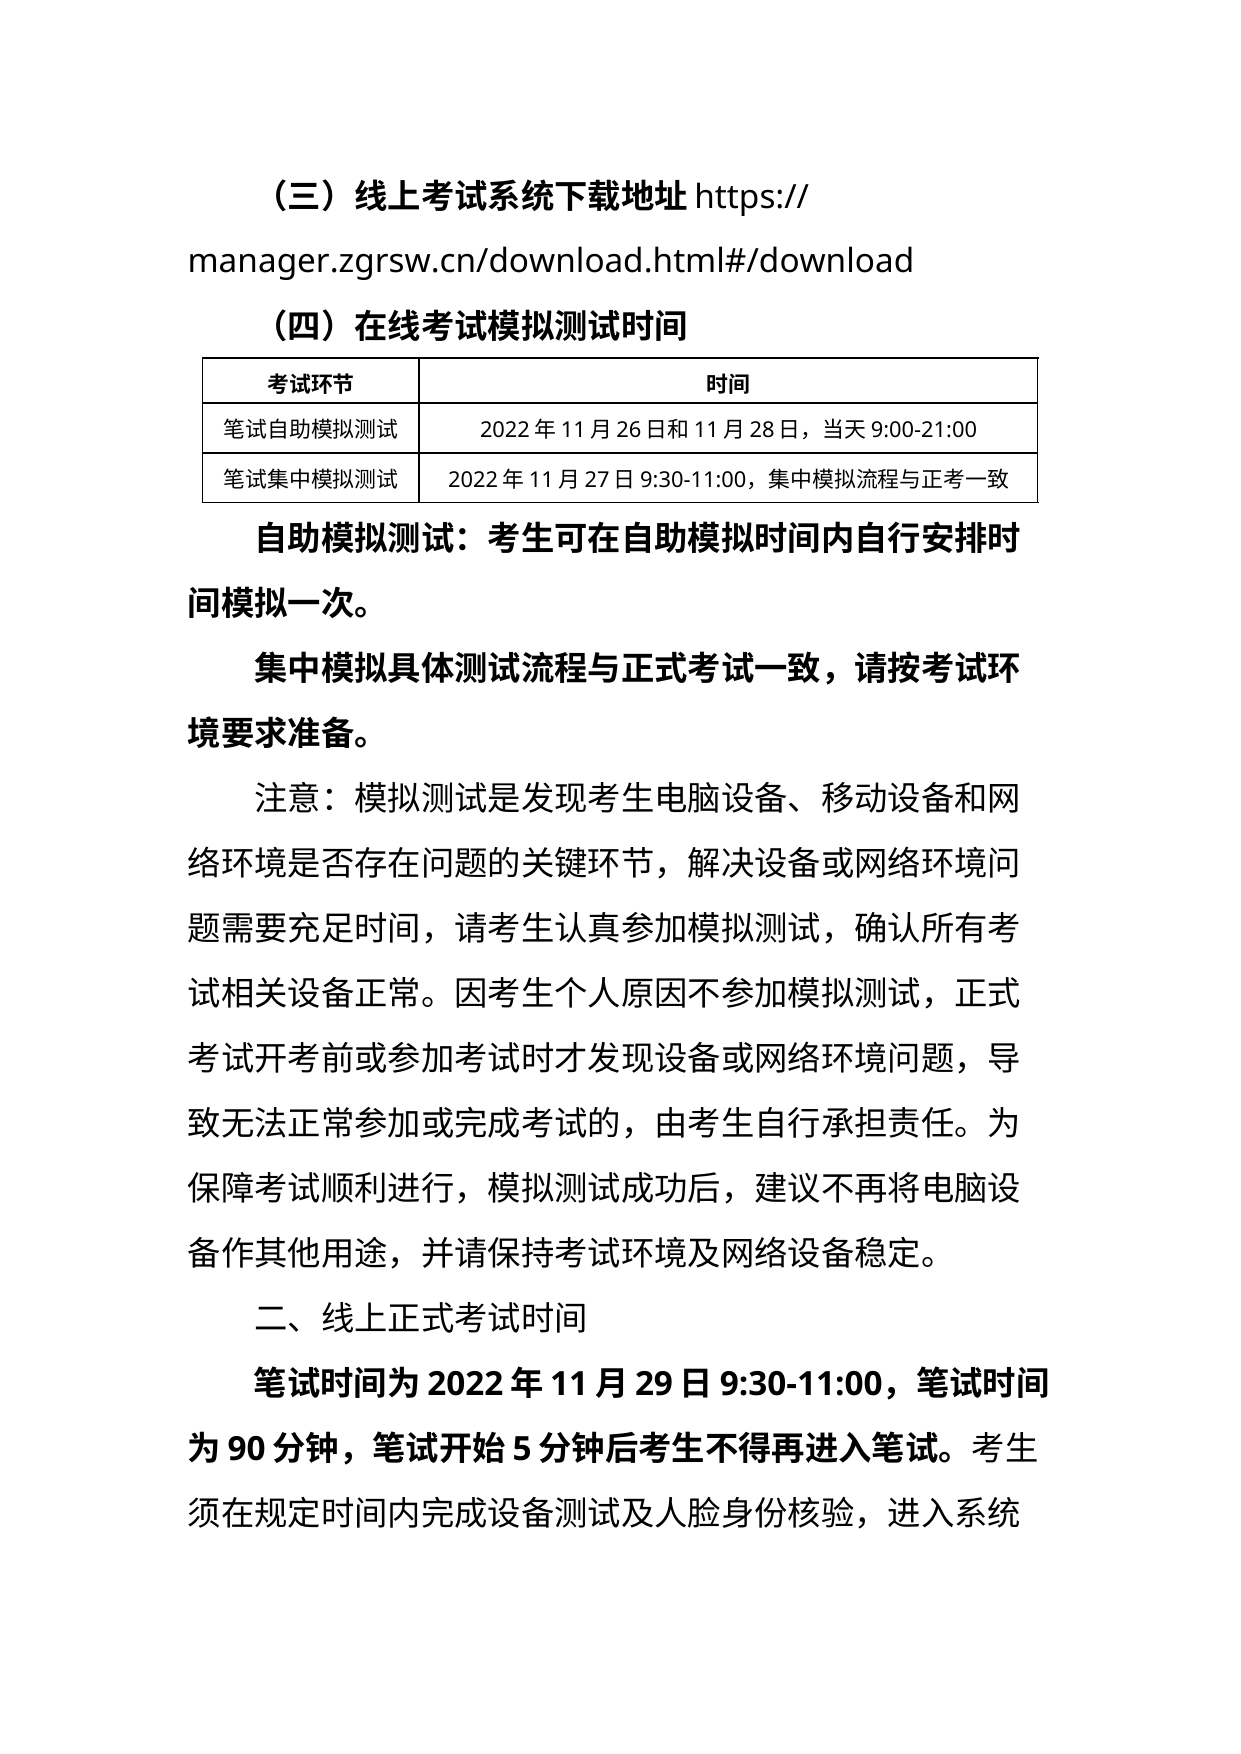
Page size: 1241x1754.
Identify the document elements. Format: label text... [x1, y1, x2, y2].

text （四）在线考试模拟测试时间 [187, 292, 1053, 357]
text 注意：模拟测试是发现考生电脑设备、移动设备和网络环境是否存在问题的关键环节，解决设备或网络环境问题需要充足时间，请考生认真参加模拟测试，确认所有考试相关设备正常。因考生个人原因不参加模拟测试，正式考试开考前或参加考试时才发现设备或网络环境问题，导致无法正常参加或完成考试的，由考生自行承担责任。为保障考试顺利进行，模拟测试成功后，建议不再将电脑设备作其他用途，并请保持考试环境及网络设备稳定。 [187, 763, 1053, 1283]
table_cell 2022年11月26日和11月28日，当天9:00-21:00 [420, 404, 1037, 452]
text 二、线上正式考试时间 [187, 1283, 1053, 1348]
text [187, 1348, 1053, 1543]
table_header 时间 [420, 359, 1037, 402]
table_cell 笔试自助模拟测试 [203, 404, 418, 452]
table_cell 2022年11月27日9:30-11:00，集中模拟流程与正考一致 [420, 454, 1037, 502]
table_cell 笔试集中模拟测试 [203, 454, 418, 502]
table_header 考试环节 [203, 359, 418, 402]
text 集中模拟具体测试流程与正式考试一致，请按考试环境要求准备。 [187, 633, 1053, 763]
text 自助模拟测试：考生可在自助模拟时间内自行安排时间模拟一次。 [187, 503, 1053, 633]
text （三）线上考试系统下载地址https://manager.zgrsw.cn/download.html#/download [187, 162, 1053, 292]
